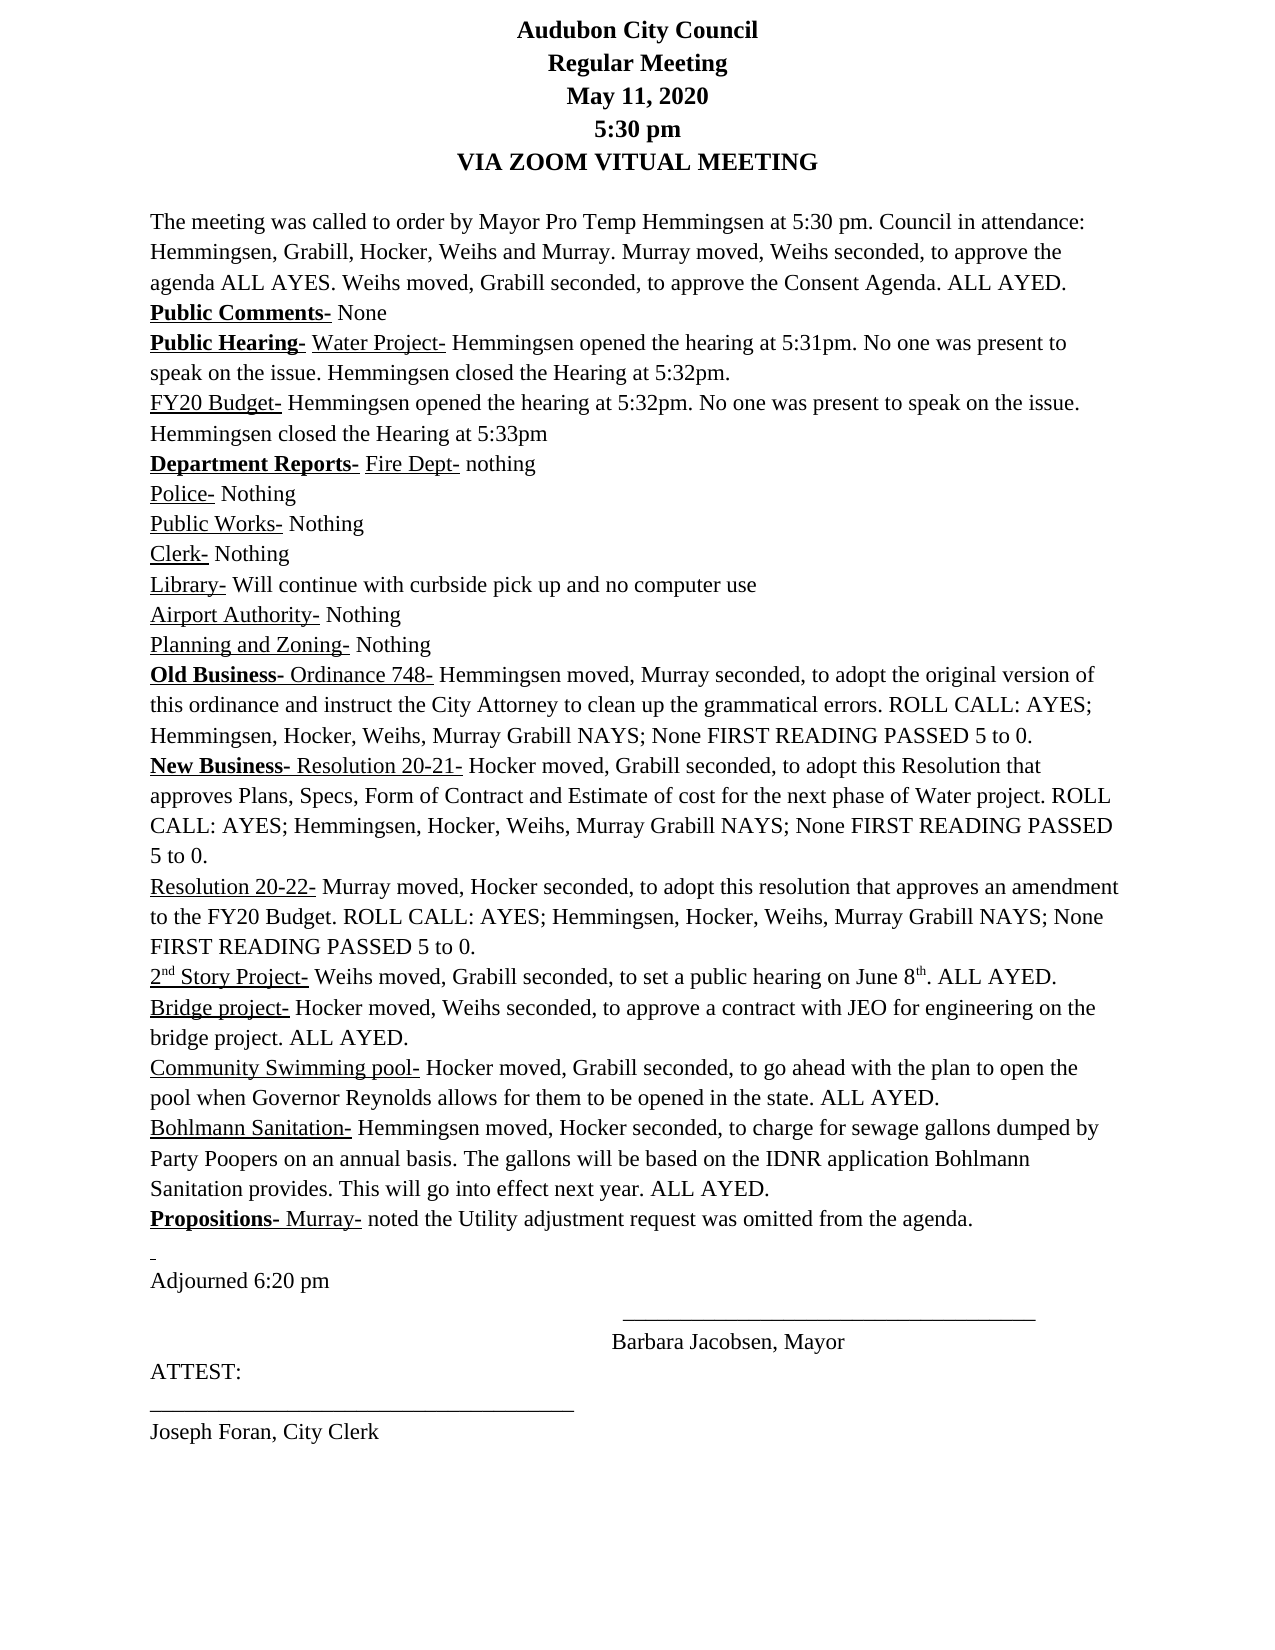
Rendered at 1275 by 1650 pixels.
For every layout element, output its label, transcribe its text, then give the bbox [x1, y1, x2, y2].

text Propositions- Murray- noted the Utility adjustment request was omitted from the agenda. [150, 1205, 1125, 1231]
text Library- Will continue with curbside pick up and no computer use [150, 571, 1125, 597]
text Joseph Foran, City Clerk [150, 1418, 1125, 1445]
text 2nd Story Project- Weihs moved, Grabill seconded, to set a public hearing on June 8th. ALL AYED. Bridge project- Hocker moved, Weihs seconded, to approve a contract with JEO for engineering on the bridge project. ALL AYED. Community Swimming pool- Hocker moved, Grabill seconded, to go ahead with the plan to open the pool when Governor Reynolds allows for them to be opened in the state. ALL AYED. Bohlmann Sanitation- Hemmingsen moved, Hocker seconded, to charge for sewage gallons dumped by Party Poopers on an annual basis. The gallons will be based on the IDNR application Bohlmann Sanitation provides. This will go into effect next year. ALL AYED. [150, 963, 1125, 1201]
text Department Reports- Fire Dept- nothing [150, 450, 1125, 476]
text Public Hearing- Water Project- Hemmingsen opened the hearing at 5:31pm. No one was present to speak on the issue. Hemmingsen closed the Hearing at 5:32pm. [150, 329, 1125, 386]
text Public Works- Nothing [150, 510, 1125, 537]
text FY20 Budget- Hemmingsen opened the hearing at 5:32pm. No one was present to speak on the issue. Hemmingsen closed the Hearing at 5:33pm [150, 389, 1125, 446]
text ____________________________________ [525, 1298, 1125, 1324]
text Adjourned 6:20 pm [150, 1267, 1125, 1294]
text _____________________________________ [150, 1388, 1125, 1414]
text Police- Nothing [150, 480, 1125, 506]
text Barbara Jacobsen, Mayor [150, 1328, 1125, 1354]
text Planning and Zoning- Nothing Old Business- Ordinance 748- Hemmingsen moved, Murray seconded, to adopt the original version of this ordinance and instruct the City Attorney to clean up the grammatical errors. ROLL CALL: AYES; Hemmingsen, Hocker, Weihs, Murray Grabill NAYS; None FIRST READING PASSED 5 to 0. New Business- Resolution 20-21- Hocker moved, Grabill seconded, to adopt this Resolution that approves Plans, Specs, Form of Contract and Estimate of cost for the next phase of Water project. ROLL CALL: AYES; Hemmingsen, Hocker, Weihs, Murray Grabill NAYS; None FIRST READING PASSED 5 to 0. Resolution 20-22- Murray moved, Hocker seconded, to adopt this resolution that approves an amendment to the FY20 Budget. ROLL CALL: AYES; Hemmingsen, Hocker, Weihs, Murray Grabill NAYS; None FIRST READING PASSED 5 to 0. [150, 631, 1125, 959]
text Clerk- Nothing [150, 540, 1125, 567]
text Public Comments- None [150, 299, 1125, 325]
text Airport Authority- Nothing [150, 601, 1125, 627]
text The meeting was called to order by Mayor Pro Temp Hemmingsen at 5:30 pm. Council in attendance: Hemmingsen, Grabill, Hocker, Weihs and Murray. Murray moved, Weihs seconded, to approve the agenda ALL AYES. Weihs moved, Grabill seconded, to approve the Consent Agenda. ALL AYED. [150, 208, 1125, 295]
text ATTEST: [150, 1358, 1125, 1384]
